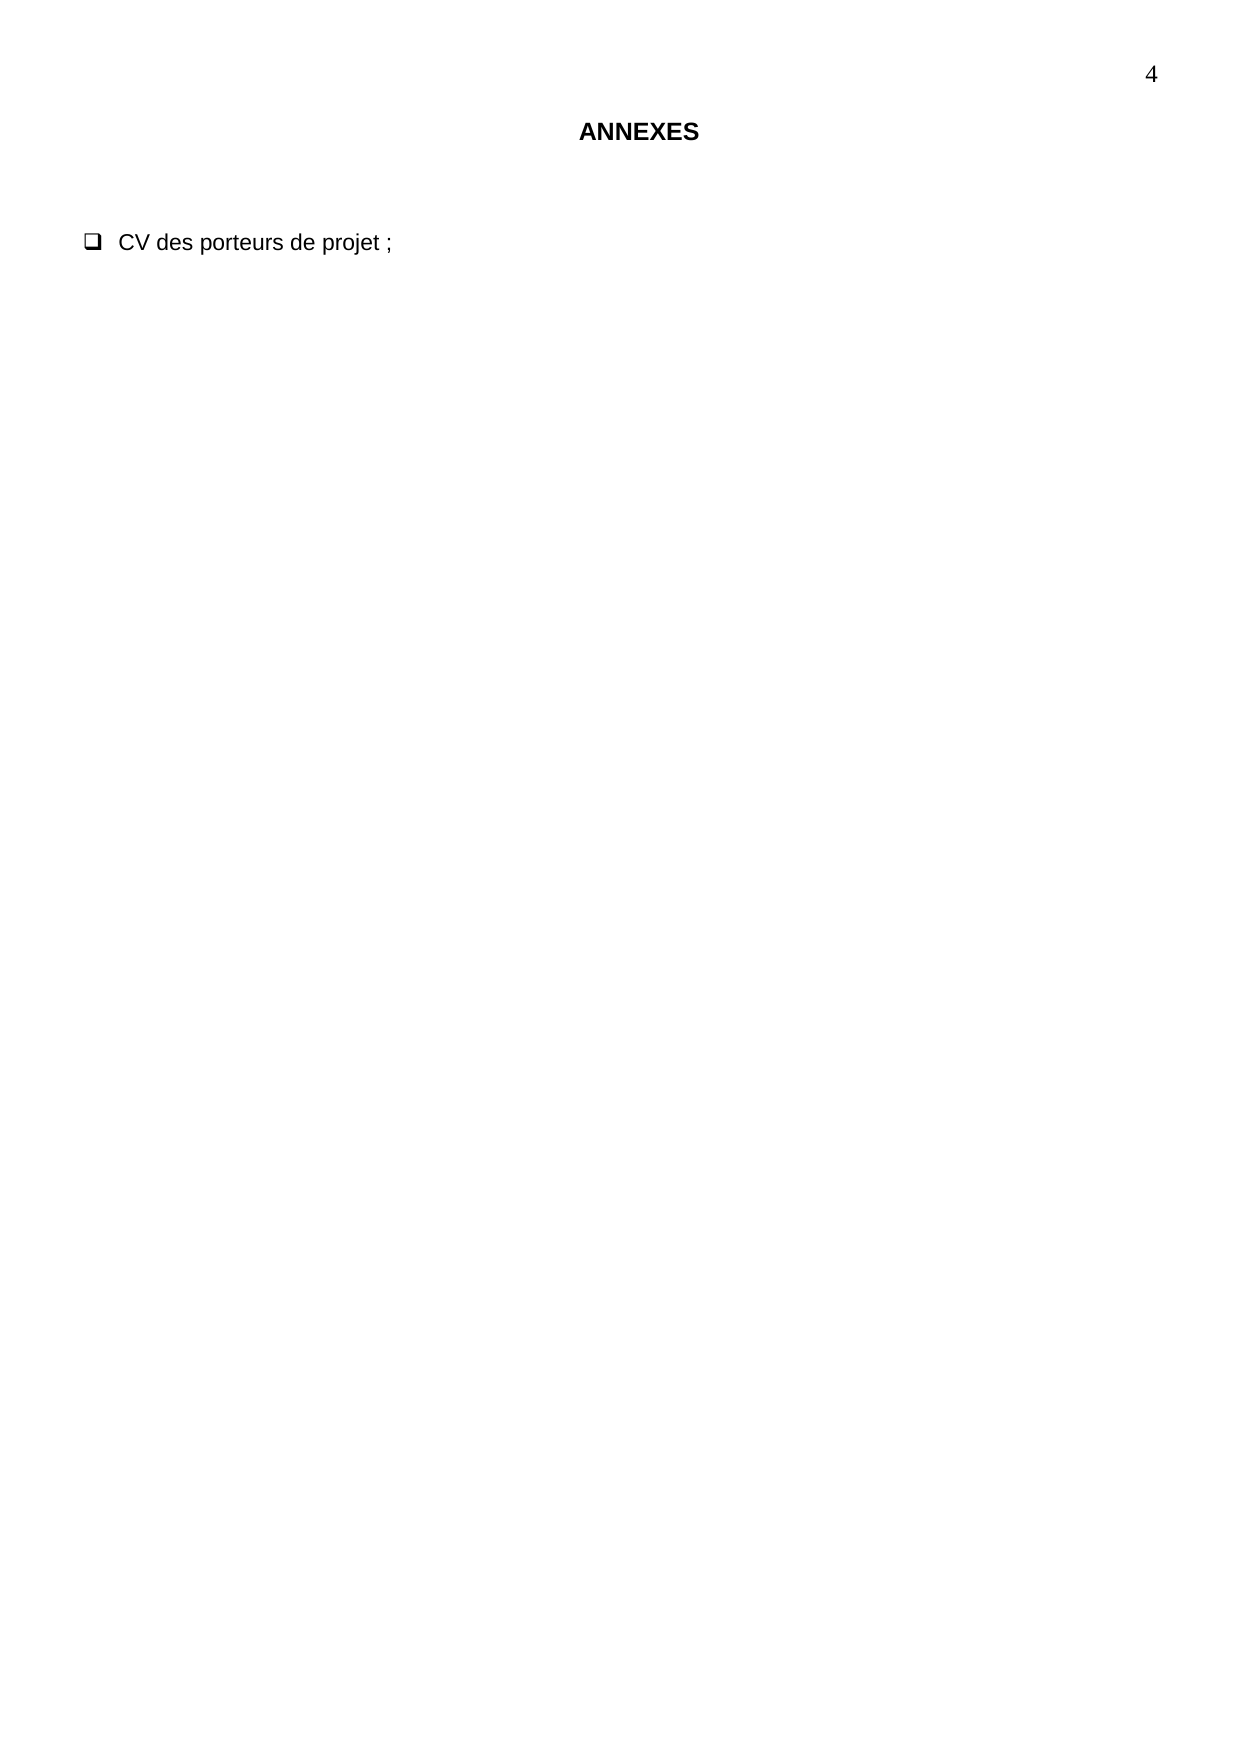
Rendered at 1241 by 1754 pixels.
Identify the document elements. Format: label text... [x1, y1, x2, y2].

list CV des porteurs de projet ; [83, 229, 1157, 256]
list Annexes [120, 117, 1157, 145]
